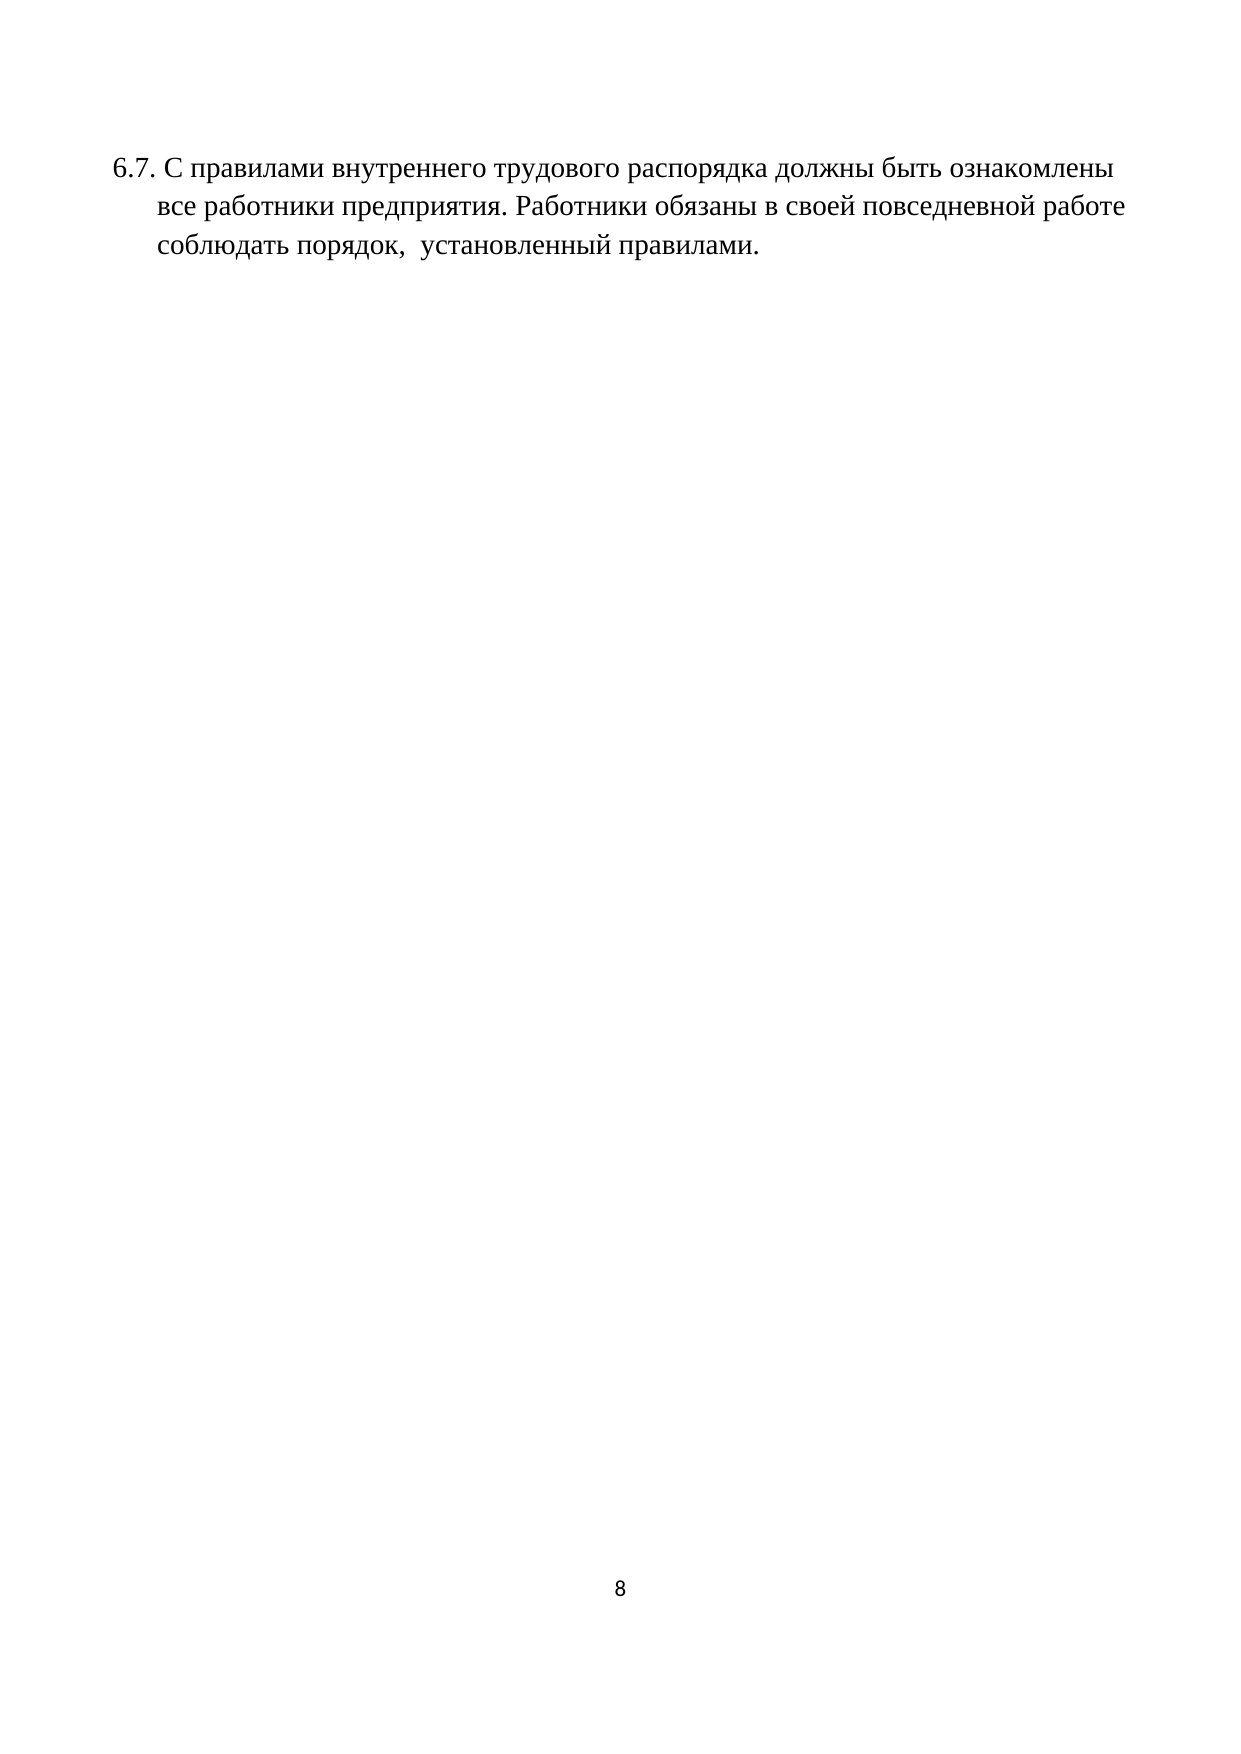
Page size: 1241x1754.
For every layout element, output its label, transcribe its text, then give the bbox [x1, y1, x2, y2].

text 6.7. С правилами внутреннего трудового распорядка должны быть ознакомлены все работники предприятия. Работники обязаны в своей повседневной работе соблюдать порядок, установленный правилами. [112, 150, 1128, 261]
